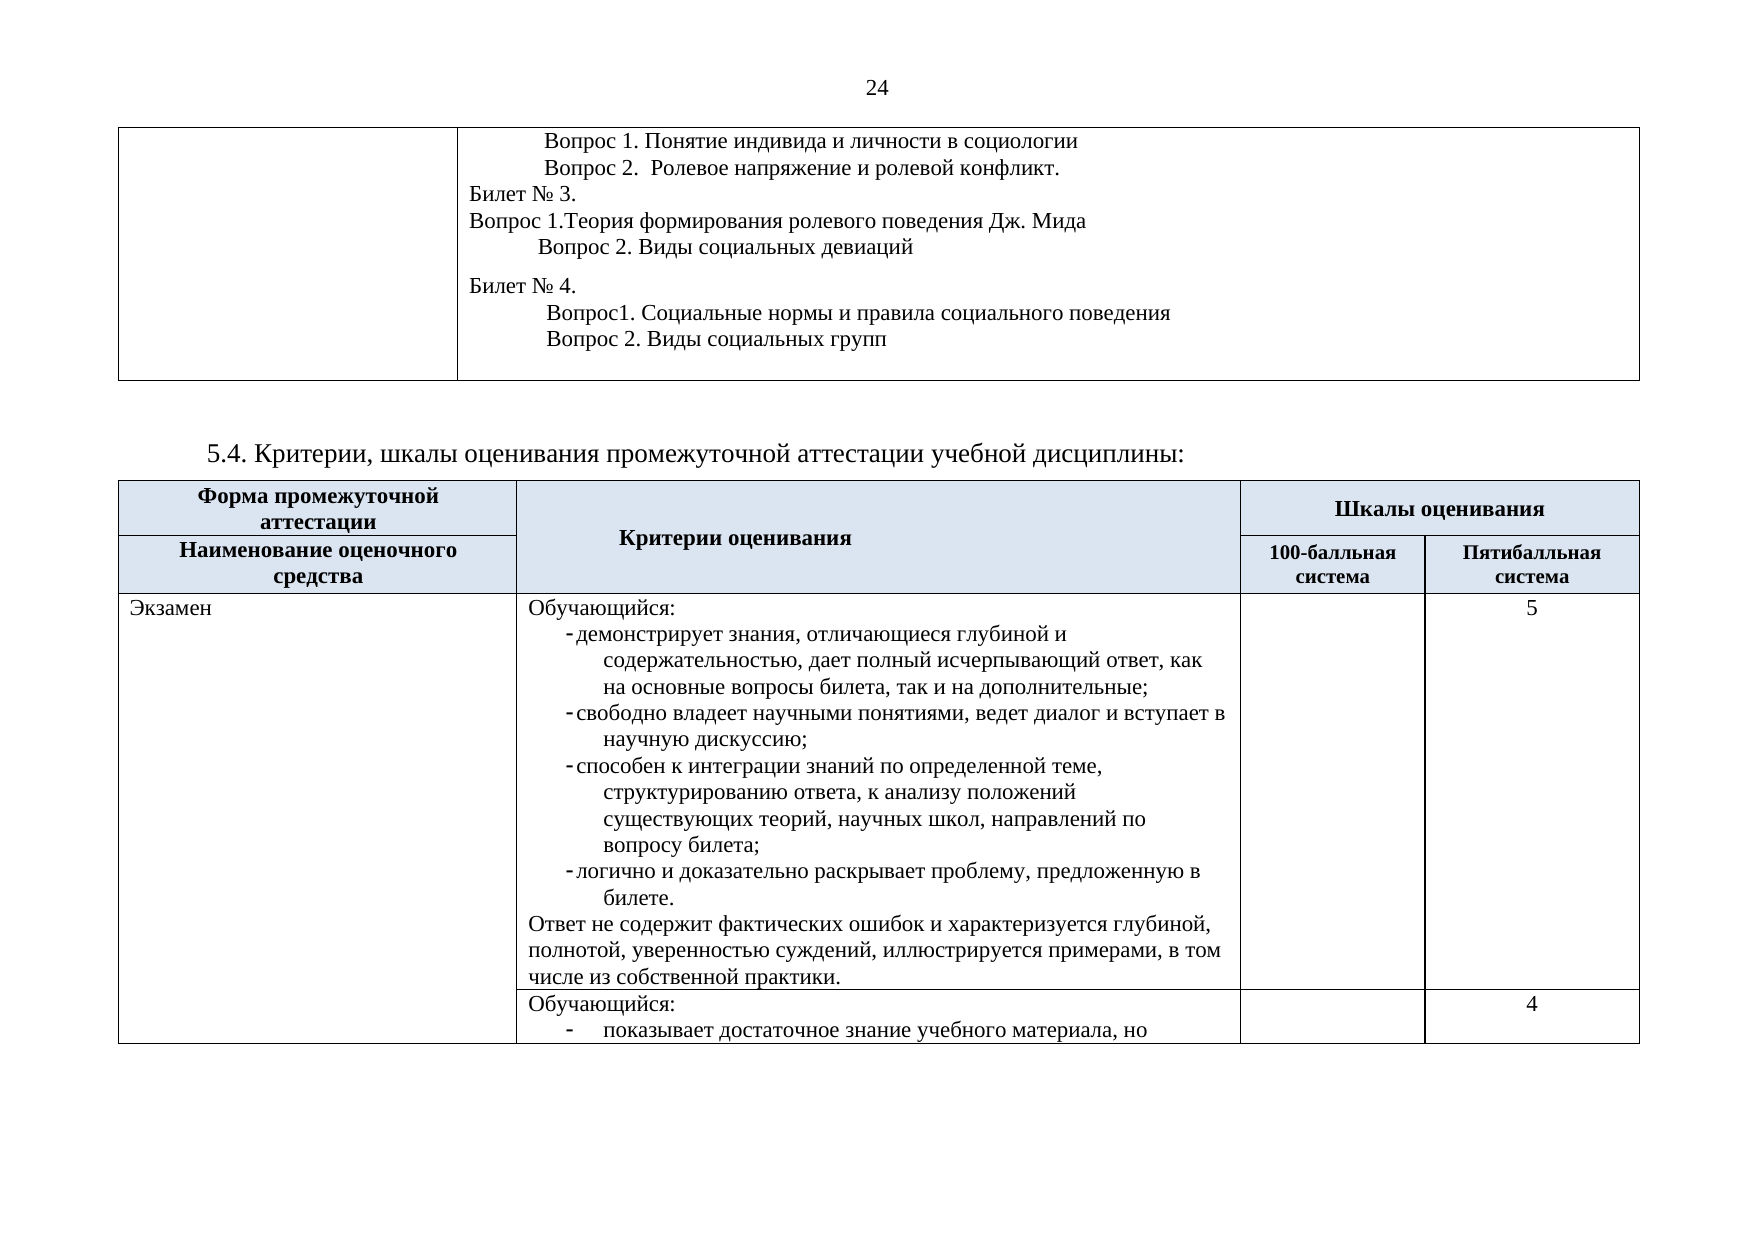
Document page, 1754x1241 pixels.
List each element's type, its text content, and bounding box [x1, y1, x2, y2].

table_cell 4 [1426, 990, 1639, 1043]
table_cell Экзамен [119, 594, 516, 1043]
table_cell Пятибалльная система [1426, 536, 1639, 593]
table_header Критерии оценивания [517, 481, 1240, 593]
table_cell [1241, 990, 1424, 1043]
table_header Шкалы оценивания [1241, 481, 1639, 535]
table_cell 100-балльная система [1241, 536, 1424, 593]
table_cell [119, 128, 457, 379]
table_header Форма промежуточной аттестации [119, 481, 516, 535]
table_cell Наименование оценочного средства [119, 536, 516, 593]
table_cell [517, 990, 1240, 1043]
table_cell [458, 128, 1639, 379]
table_cell [1241, 594, 1424, 989]
list 5.4. Критерии, шкалы оценивания промежуточной аттестации учебной дисциплины: [207, 437, 1636, 468]
table_cell 5 [1426, 594, 1639, 989]
table_cell Обучающийся: демонстрирует знания, отличающиеся глубиной и содержательностью, дает полный исчерпывающий ответ, как на основные вопросы билета, так и на дополнительные; свободно владеет научными понятиями, ведет диалог и вступает в научную дискуссию; способен к интеграции знаний по определенной теме, структурированию ответа, к анализу положений существующих теорий, научных школ, направлений по вопросу билета; логично и доказательно раскрывает проблему, предложенную в билете. Ответ не содержит фактических ошибок и характеризуется глубиной, полнотой, уверенностью суждений, иллюстрируется примерами, в том числе из собственной практики. [517, 594, 1240, 989]
